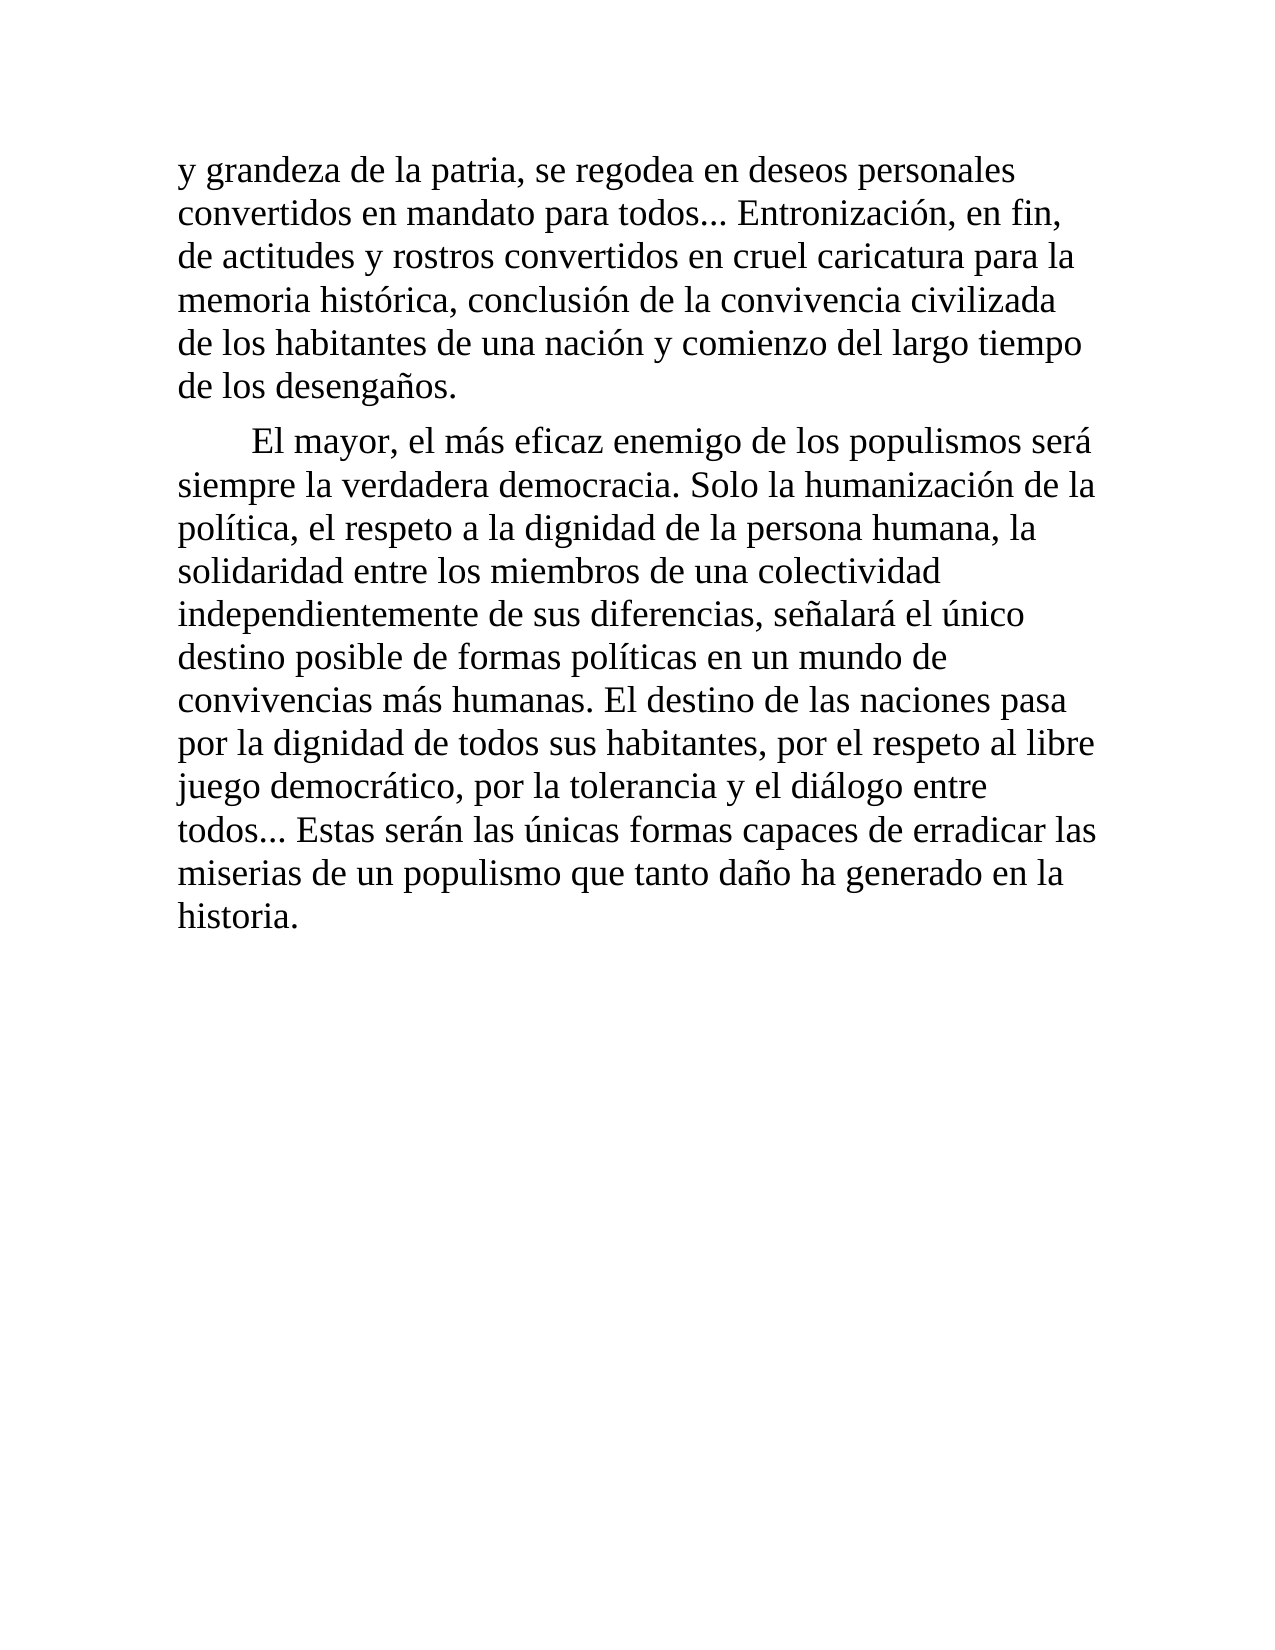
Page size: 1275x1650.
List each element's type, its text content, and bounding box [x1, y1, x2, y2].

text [177, 148, 1098, 406]
text El mayor, el más eficaz enemigo de los populismos será siempre la verdadera democracia. Solo la humanización de la política, el respeto a la dignidad de la persona humana, la solidaridad entre los miembros de una colectividad independientemente de sus diferencias, señalará el único destino posible de formas políticas en un mundo de convivencias más humanas. El destino de las naciones pasa por la dignidad de todos sus habitantes, por el respeto al libre juego democrático, por la tolerancia y el diálogo entre todos... Estas serán las únicas formas capaces de erradicar las miserias de un populismo que tanto daño ha generado en la historia. [177, 419, 1098, 936]
